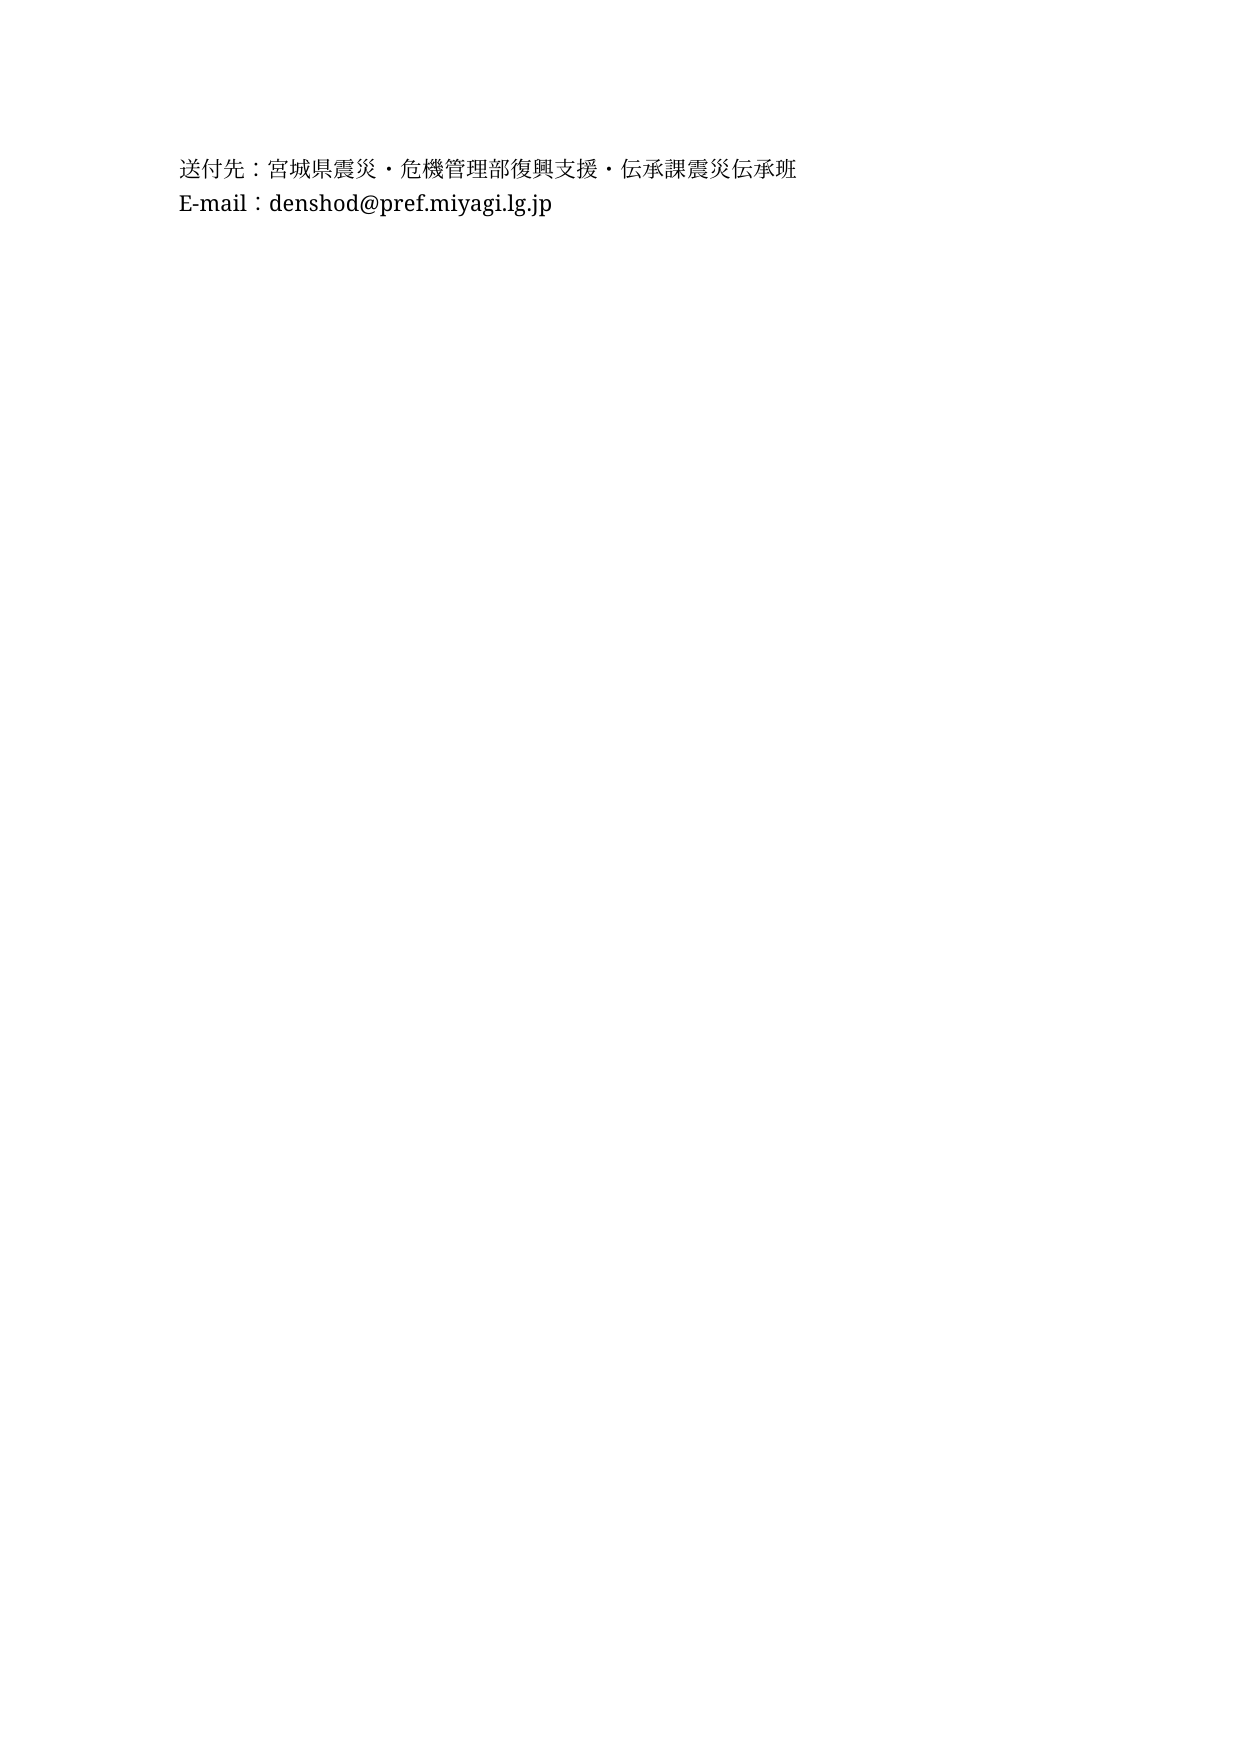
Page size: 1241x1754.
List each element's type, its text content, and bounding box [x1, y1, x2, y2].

text 送付先：宮城県震災・危機管理部復興支援・伝承課震災伝承班 [112, 151, 1128, 185]
text E-mail：denshod@pref.miyagi.lg.jp [112, 185, 1128, 219]
